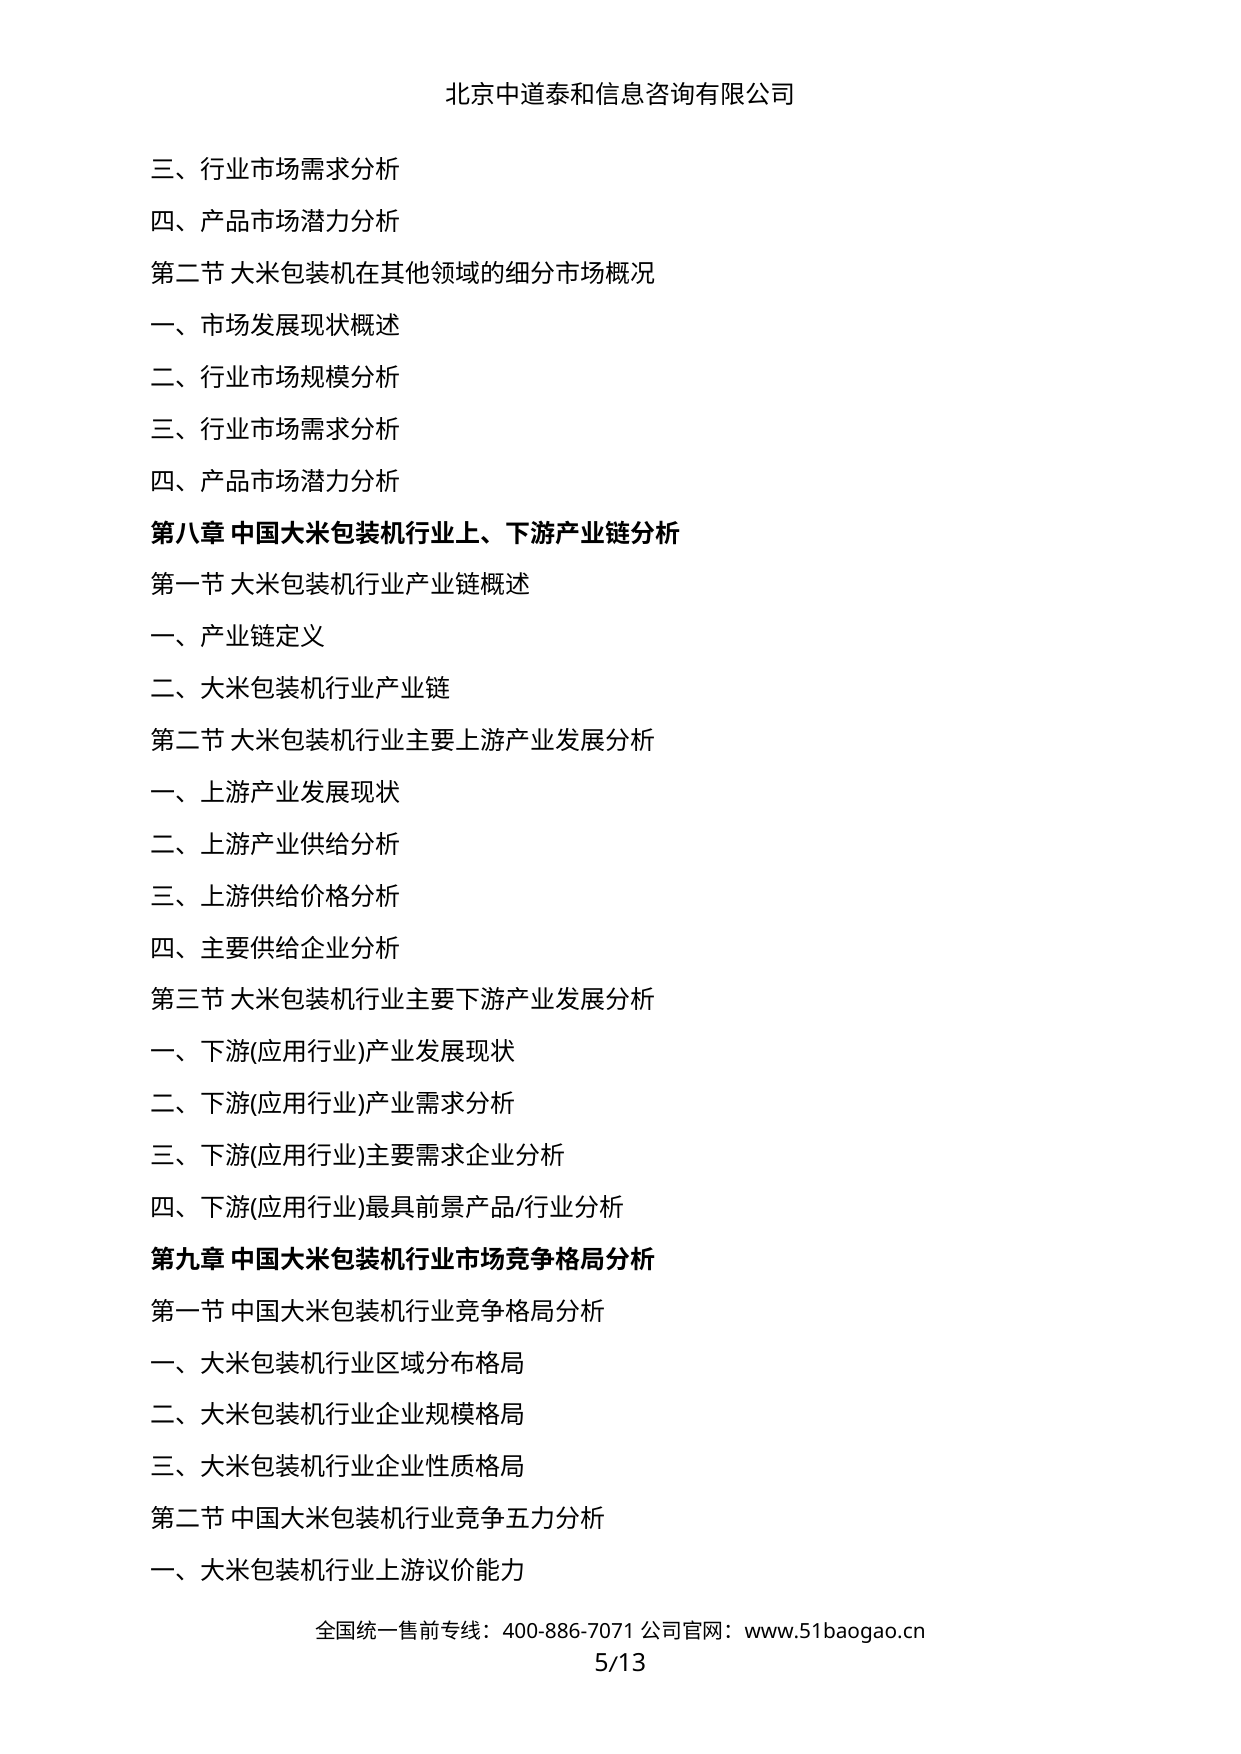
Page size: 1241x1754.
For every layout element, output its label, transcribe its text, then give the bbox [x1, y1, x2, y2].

text 二、上游产业供给分析 [150, 824, 1090, 861]
text 一、下游(应用行业)产业发展现状 [150, 1032, 1090, 1068]
text 二、大米包装机行业产业链 [150, 669, 1090, 705]
text 第三节 大米包装机行业主要下游产业发展分析 [150, 980, 1090, 1016]
text 四、产品市场潜力分析 [150, 202, 1090, 238]
text 二、大米包装机行业企业规模格局 [150, 1395, 1090, 1431]
text 一、市场发展现状概述 [150, 306, 1090, 342]
text 一、大米包装机行业区域分布格局 [150, 1343, 1090, 1379]
text 二、下游(应用行业)产业需求分析 [150, 1084, 1090, 1120]
text 四、下游(应用行业)最具前景产品/行业分析 [150, 1187, 1090, 1224]
text 三、下游(应用行业)主要需求企业分析 [150, 1136, 1090, 1172]
text 一、产业链定义 [150, 617, 1090, 653]
text 第九章 中国大米包装机行业市场竞争格局分析 [150, 1239, 1090, 1276]
text 三、上游供给价格分析 [150, 876, 1090, 912]
text 三、行业市场需求分析 [150, 150, 1090, 186]
text 第二节 中国大米包装机行业竞争五力分析 [150, 1499, 1090, 1535]
text 四、主要供给企业分析 [150, 928, 1090, 964]
text 第二节 大米包装机行业主要上游产业发展分析 [150, 721, 1090, 757]
text 第一节 大米包装机行业产业链概述 [150, 565, 1090, 601]
text 三、大米包装机行业企业性质格局 [150, 1447, 1090, 1483]
text 一、大米包装机行业上游议价能力 [150, 1551, 1090, 1587]
text 第八章 中国大米包装机行业上、下游产业链分析 [150, 513, 1090, 549]
text 第一节 中国大米包装机行业竞争格局分析 [150, 1291, 1090, 1327]
text 二、行业市场规模分析 [150, 357, 1090, 394]
text 一、上游产业发展现状 [150, 772, 1090, 809]
text 三、行业市场需求分析 [150, 409, 1090, 446]
text 四、产品市场潜力分析 [150, 461, 1090, 497]
text 第二节 大米包装机在其他领域的细分市场概况 [150, 254, 1090, 290]
